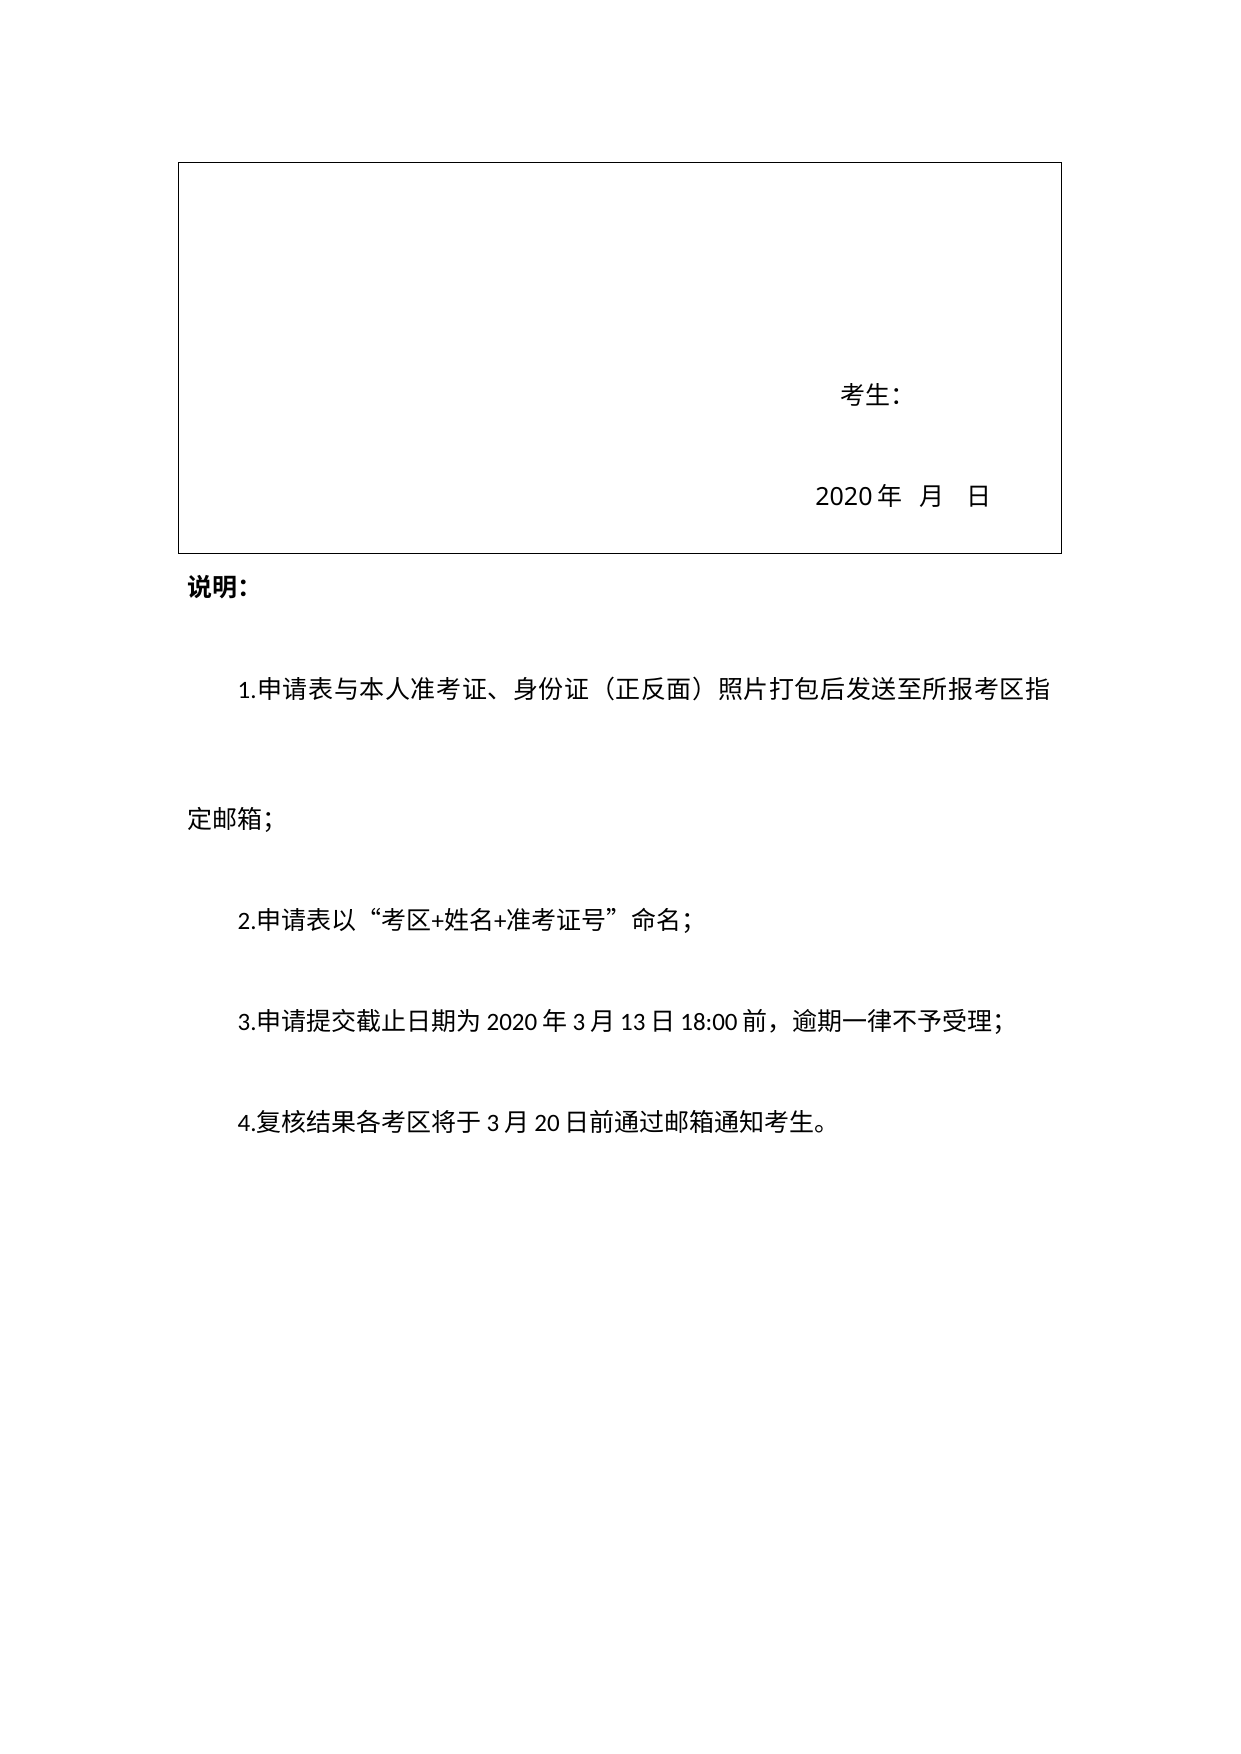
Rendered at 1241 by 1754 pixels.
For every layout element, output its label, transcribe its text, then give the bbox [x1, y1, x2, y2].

text 3.申请提交截止日期为2020年3月13日18:00前，逾期一律不予受理； [187, 987, 1053, 1052]
text 2.申请表以“考区+姓名+准考证号”命名； [187, 886, 1053, 951]
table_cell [179, 163, 1061, 552]
text 1.申请表与本人准考证、身份证（正反面）照片打包后发送至所报考区指定邮箱； [187, 655, 1053, 850]
text 4.复核结果各考区将于3月20日前通过邮箱通知考生。 [187, 1088, 1053, 1153]
text 说明： [187, 554, 1053, 618]
